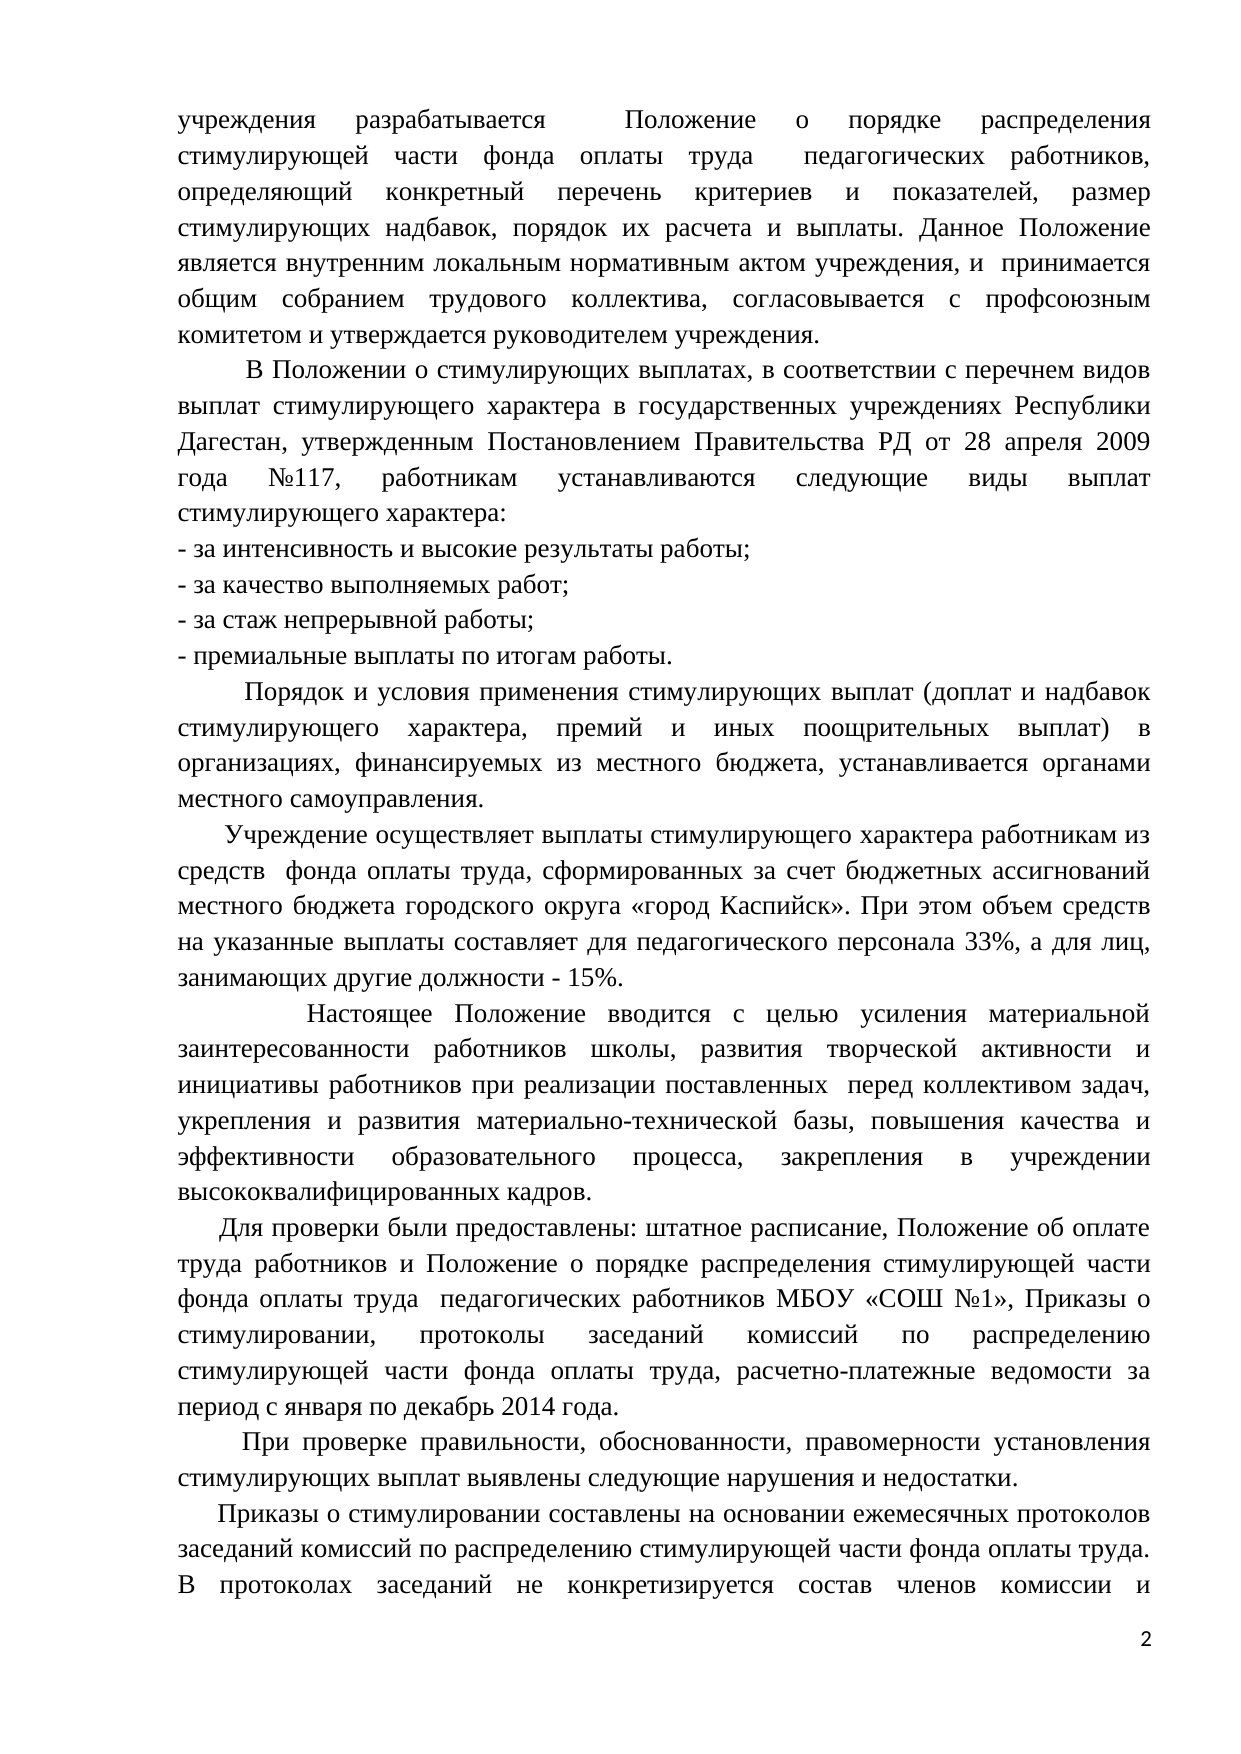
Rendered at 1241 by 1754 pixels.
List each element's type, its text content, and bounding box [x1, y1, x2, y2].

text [177, 103, 1152, 349]
text Настоящее Положение вводится с целью усиления материальной заинтересованности работников школы, развития творческой активности и инициативы работников при реализации поставленных перед коллективом задач, укрепления и развития материально-технической базы, повышения качества и эффективности образовательного процесса, закрепления в учреждении высококвалифицированных кадров. [177, 997, 1152, 1206]
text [177, 1497, 1152, 1599]
text - за качество выполняемых работ; [177, 568, 1152, 599]
text - премиальные выплаты по итогам работы. [177, 639, 1152, 671]
text В Положении о стимулирующих выплатах, в соответствии с перечнем видов выплат стимулирующего характера в государственных учреждениях Республики Дагестан, утвержденным Постановлением Правительства РД от 28 апреля 2009 года №117, работникам устанавливаются следующие виды выплат стимулирующего характера: [177, 353, 1152, 528]
text Для проверки были предоставлены: штатное расписание, Положение об оплате труда работников и Положение о порядке распределения стимулирующей части фонда оплаты труда педагогических работников МБОУ «СОШ №1», Приказы о стимулировании, протоколы заседаний комиссий по распределению стимулирующей части фонда оплаты труда, расчетно-платежные ведомости за период с января по декабрь 2014 года. [177, 1211, 1152, 1421]
text - за интенсивность и высокие результаты работы; [177, 532, 1152, 563]
text Учреждение осуществляет выплаты стимулирующего характера работникам из средств фонда оплаты труда, сформированных за счет бюджетных ассигнований местного бюджета городского округа «город Каспийск». При этом объем средств на указанные выплаты составляет для педагогического персонала 33%, а для лиц, занимающих другие должности - 15%. [177, 818, 1152, 992]
text Порядок и условия применения стимулирующих выплат (доплат и надбавок стимулирующего характера, премий и иных поощрительных выплат) в организациях, финансируемых из местного бюджета, устанавливается органами местного самоуправления. [177, 675, 1152, 813]
text При проверке правильности, обоснованности, правомерности установления стимулирующих выплат выявлены следующие нарушения и недостатки. [177, 1425, 1152, 1492]
text - за стаж непрерывной работы; [177, 604, 1152, 635]
